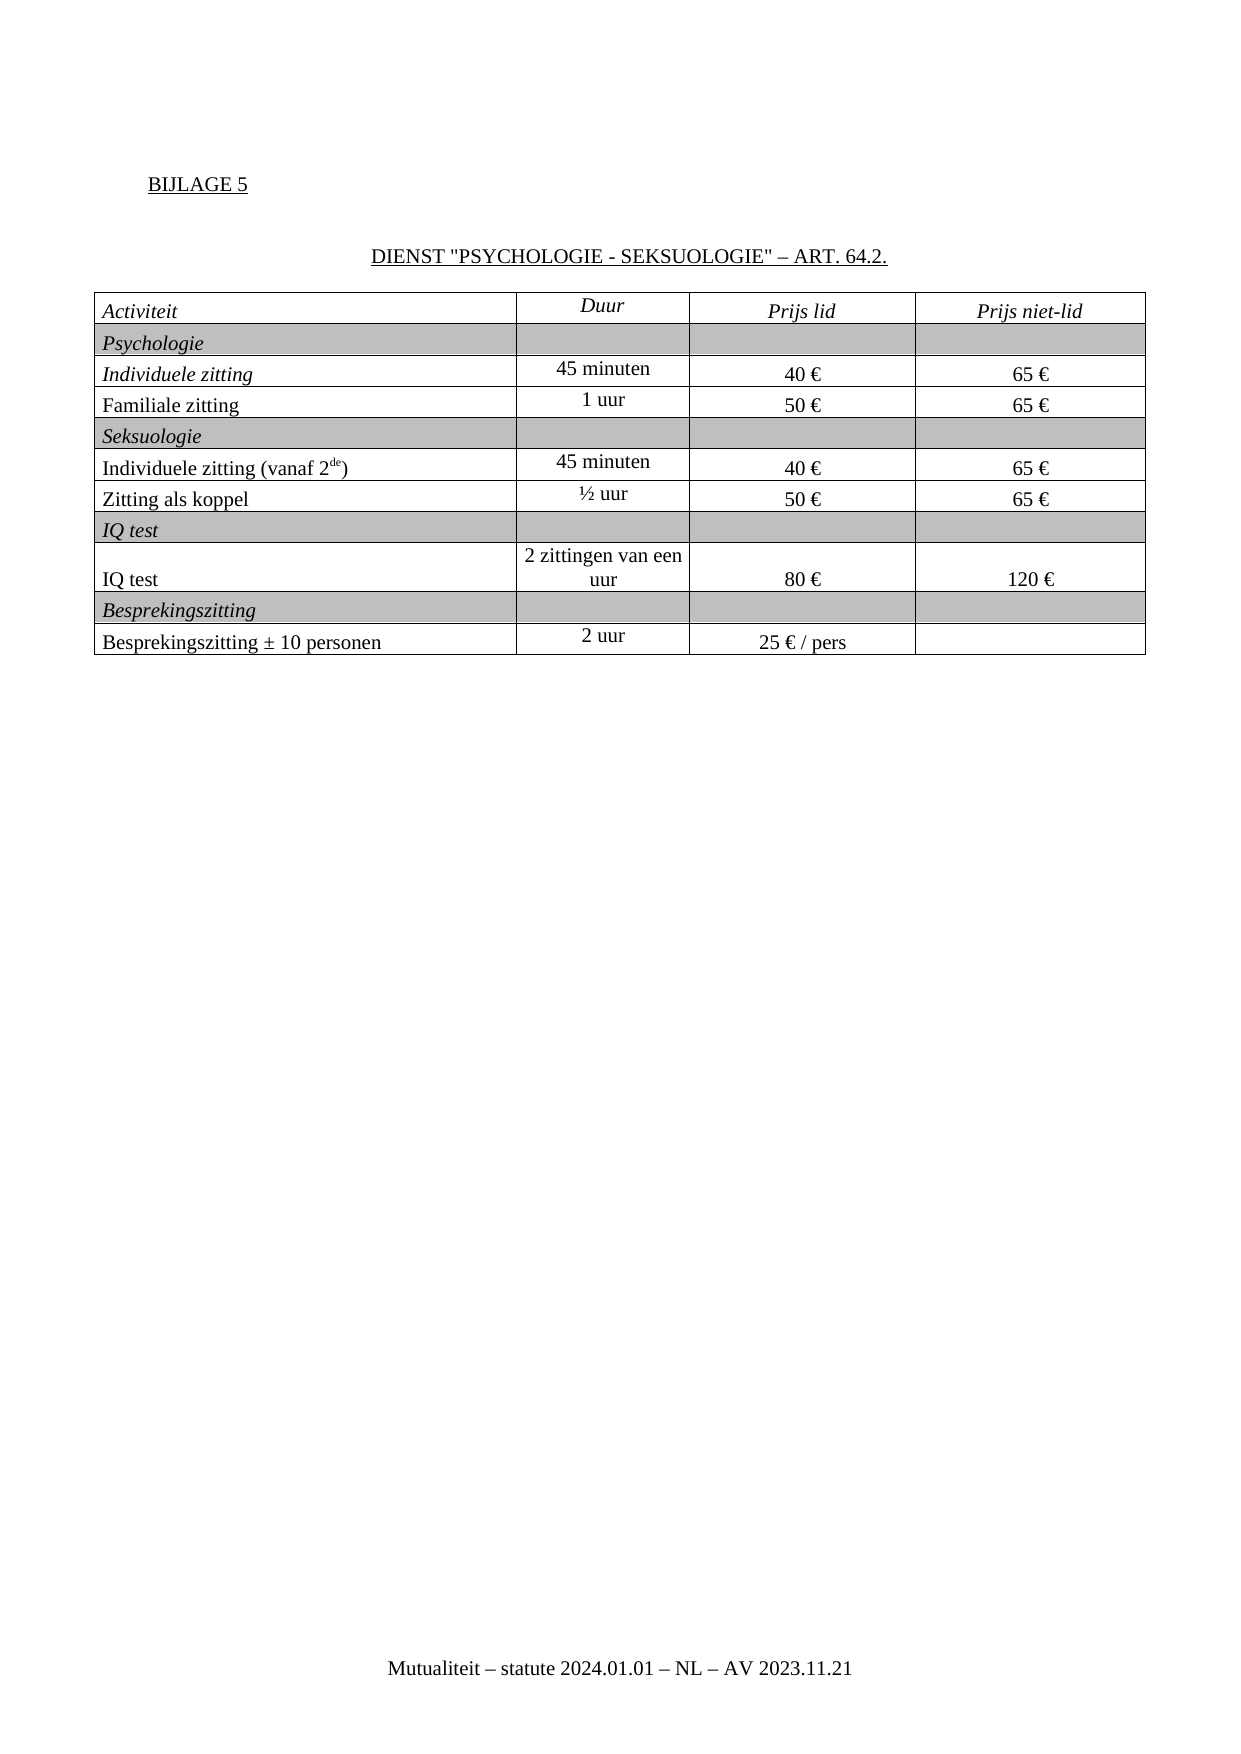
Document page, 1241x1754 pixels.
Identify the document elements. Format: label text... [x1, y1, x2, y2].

table_cell Seksuologie [95, 418, 516, 448]
table_cell 2 uur [517, 624, 689, 654]
table_cell Individuele zitting [95, 356, 516, 386]
table_cell [916, 418, 1145, 448]
table_cell 80 € [690, 543, 915, 591]
table_header Duur [517, 293, 689, 323]
table_cell 2 zittingen van een uur [517, 543, 689, 591]
table_cell [690, 324, 915, 354]
table_cell 25 € / pers [690, 624, 915, 654]
table_cell [690, 418, 915, 448]
table_cell [916, 512, 1145, 542]
text BIJLAGE 5 [148, 172, 1037, 196]
table_cell Besprekingszitting ± 10 personen [95, 624, 516, 654]
table_cell [916, 592, 1145, 622]
table_header Activiteit [95, 293, 516, 323]
table_cell IQ test [95, 543, 516, 591]
table_cell 65 € [916, 449, 1145, 479]
table_cell Familiale zitting [95, 387, 516, 417]
table_cell [690, 592, 915, 622]
table_cell 45 minuten [517, 356, 689, 386]
table_cell [916, 324, 1145, 354]
table_header Prijs niet-lid [916, 293, 1145, 323]
table_cell Zitting als koppel [95, 481, 516, 511]
text DIENST "PSYCHOLOGIE - SEKSUOLOGIE" – ART. 64.2. [221, 244, 1037, 268]
table_cell ½ uur [517, 481, 689, 511]
table_cell Individuele zitting (vanaf 2de) [95, 449, 516, 479]
table_cell 120 € [916, 543, 1145, 591]
table_cell [517, 512, 689, 542]
table_cell [517, 592, 689, 622]
table_cell 1 uur [517, 387, 689, 417]
table_cell Besprekingszitting [95, 592, 516, 622]
table_cell [690, 512, 915, 542]
table_header Prijs lid [690, 293, 915, 323]
table_cell [517, 324, 689, 354]
table_cell Psychologie [95, 324, 516, 354]
table_cell 65 € [916, 356, 1145, 386]
table_cell [916, 624, 1145, 654]
table_cell 50 € [690, 481, 915, 511]
table_cell 65 € [916, 481, 1145, 511]
table_cell 45 minuten [517, 449, 689, 479]
table_cell [517, 418, 689, 448]
table_cell 65 € [916, 387, 1145, 417]
table_cell 40 € [690, 356, 915, 386]
table_cell 40 € [690, 449, 915, 479]
table_cell 50 € [690, 387, 915, 417]
table_cell IQ test [95, 512, 516, 542]
